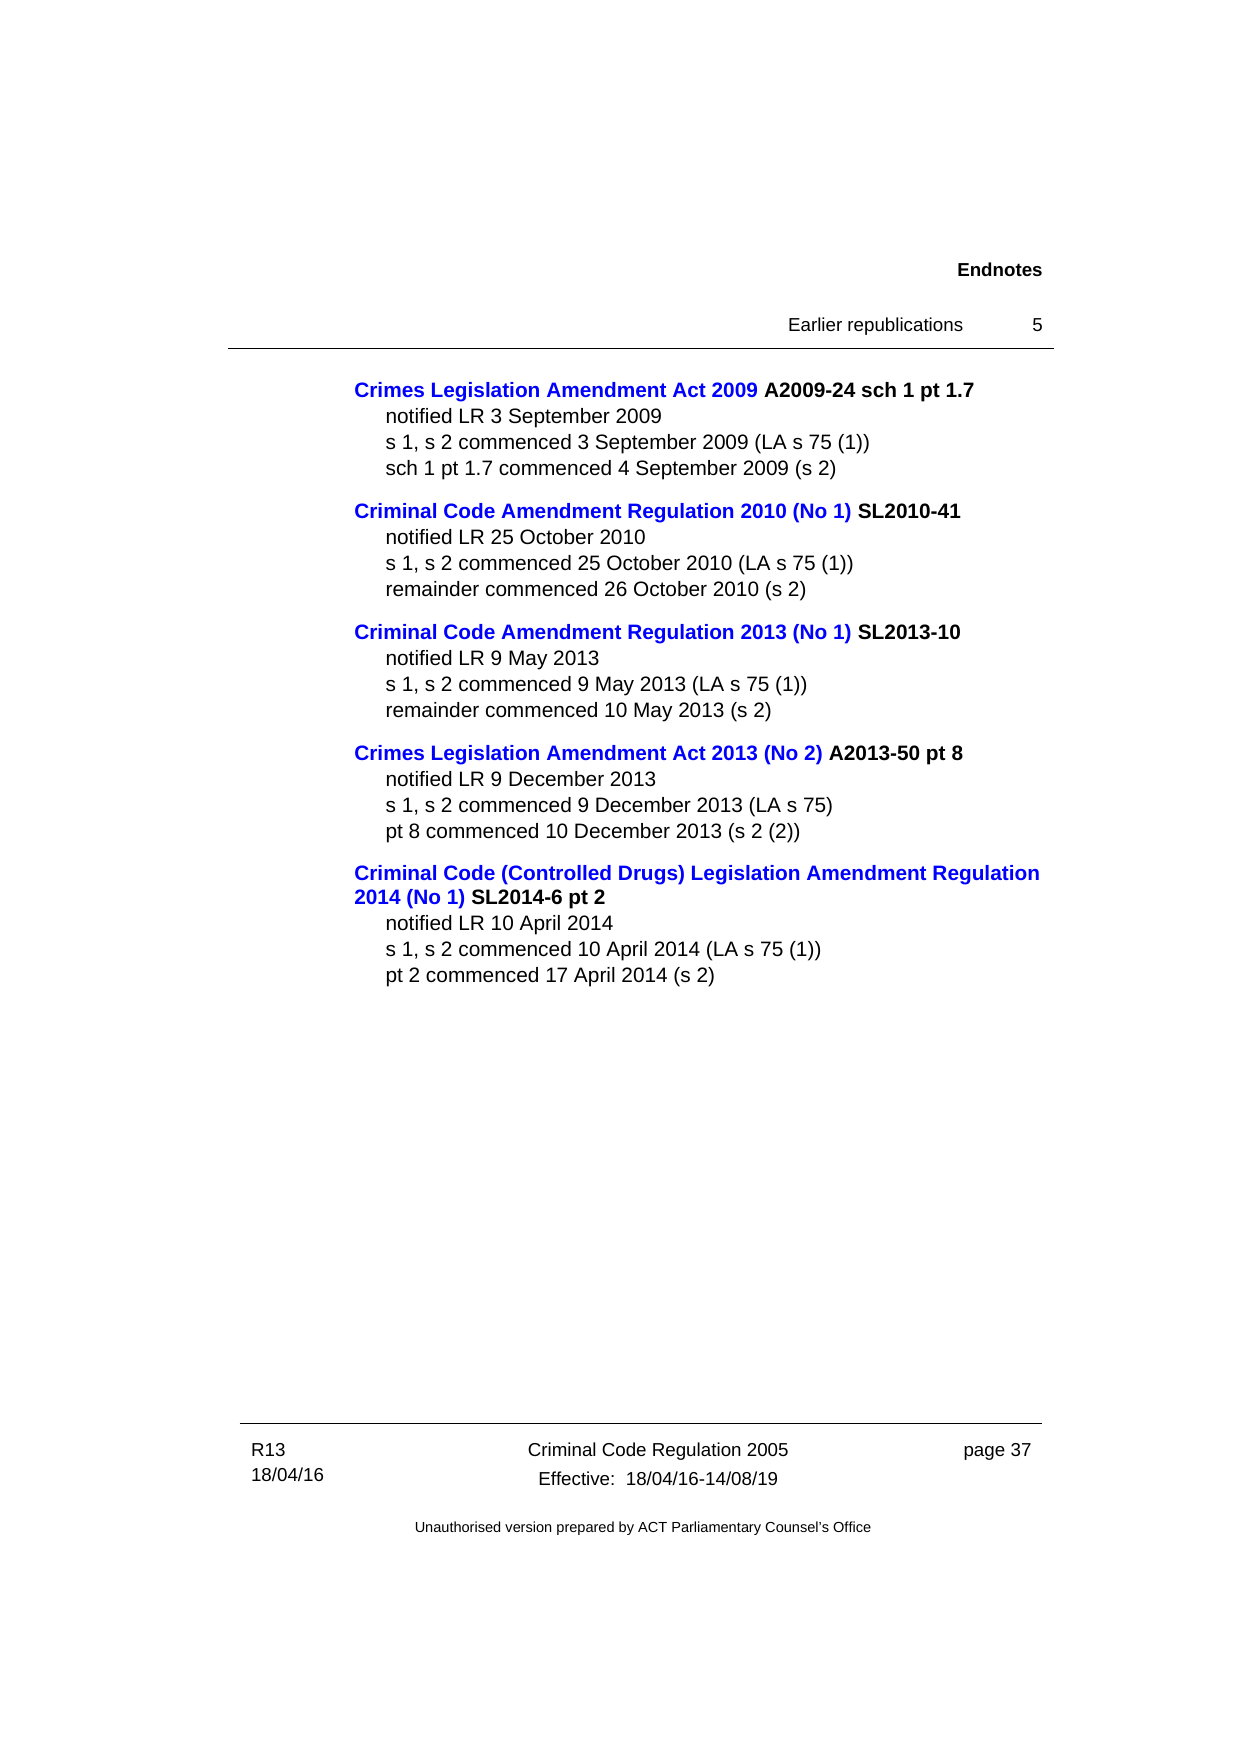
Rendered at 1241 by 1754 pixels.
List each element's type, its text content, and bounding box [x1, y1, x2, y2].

text s 1, s 2 commenced 9 May 2013 (LA s 75 (1)) [385, 672, 1042, 696]
text notified LR 9 May 2013 [385, 646, 1042, 669]
text pt 8 commenced 10 December 2013 (s 2 (2)) [385, 818, 1042, 842]
text Criminal Code Amendment Regulation 2013 (No 1) SL2013-10 [354, 619, 1042, 643]
text notified LR 10 April 2014 [385, 911, 1042, 935]
text notified LR 9 December 2013 [385, 766, 1042, 790]
text Crimes Legislation Amendment Act 2009 A2009-24 sch 1 pt 1.7 [354, 378, 1042, 402]
text remainder commenced 26 October 2010 (s 2) [385, 577, 1042, 601]
text s 1, s 2 commenced 9 December 2013 (LA s 75) [385, 792, 1042, 816]
text s 1, s 2 commenced 25 October 2010 (LA s 75 (1)) [385, 551, 1042, 575]
text remainder commenced 10 May 2013 (s 2) [385, 698, 1042, 722]
text Crimes Legislation Amendment Act 2013 (No 2) A2013-50 pt 8 [354, 740, 1042, 764]
text s 1, s 2 commenced 10 April 2014 (LA s 75 (1)) [385, 937, 1042, 961]
text s 1, s 2 commenced 3 September 2009 (LA s 75 (1)) [385, 430, 1042, 454]
text Criminal Code (Controlled Drugs) Legislation Amendment Regulation 2014 (No 1) SL2014-6 pt 2 [354, 861, 1042, 909]
text Criminal Code Amendment Regulation 2010 (No 1) SL2010-41 [354, 499, 1042, 523]
text sch 1 pt 1.7 commenced 4 September 2009 (s 2) [385, 456, 1042, 480]
text notified LR 3 September 2009 [385, 404, 1042, 428]
text notified LR 25 October 2010 [385, 525, 1042, 549]
text pt 2 commenced 17 April 2014 (s 2) [385, 963, 1042, 987]
